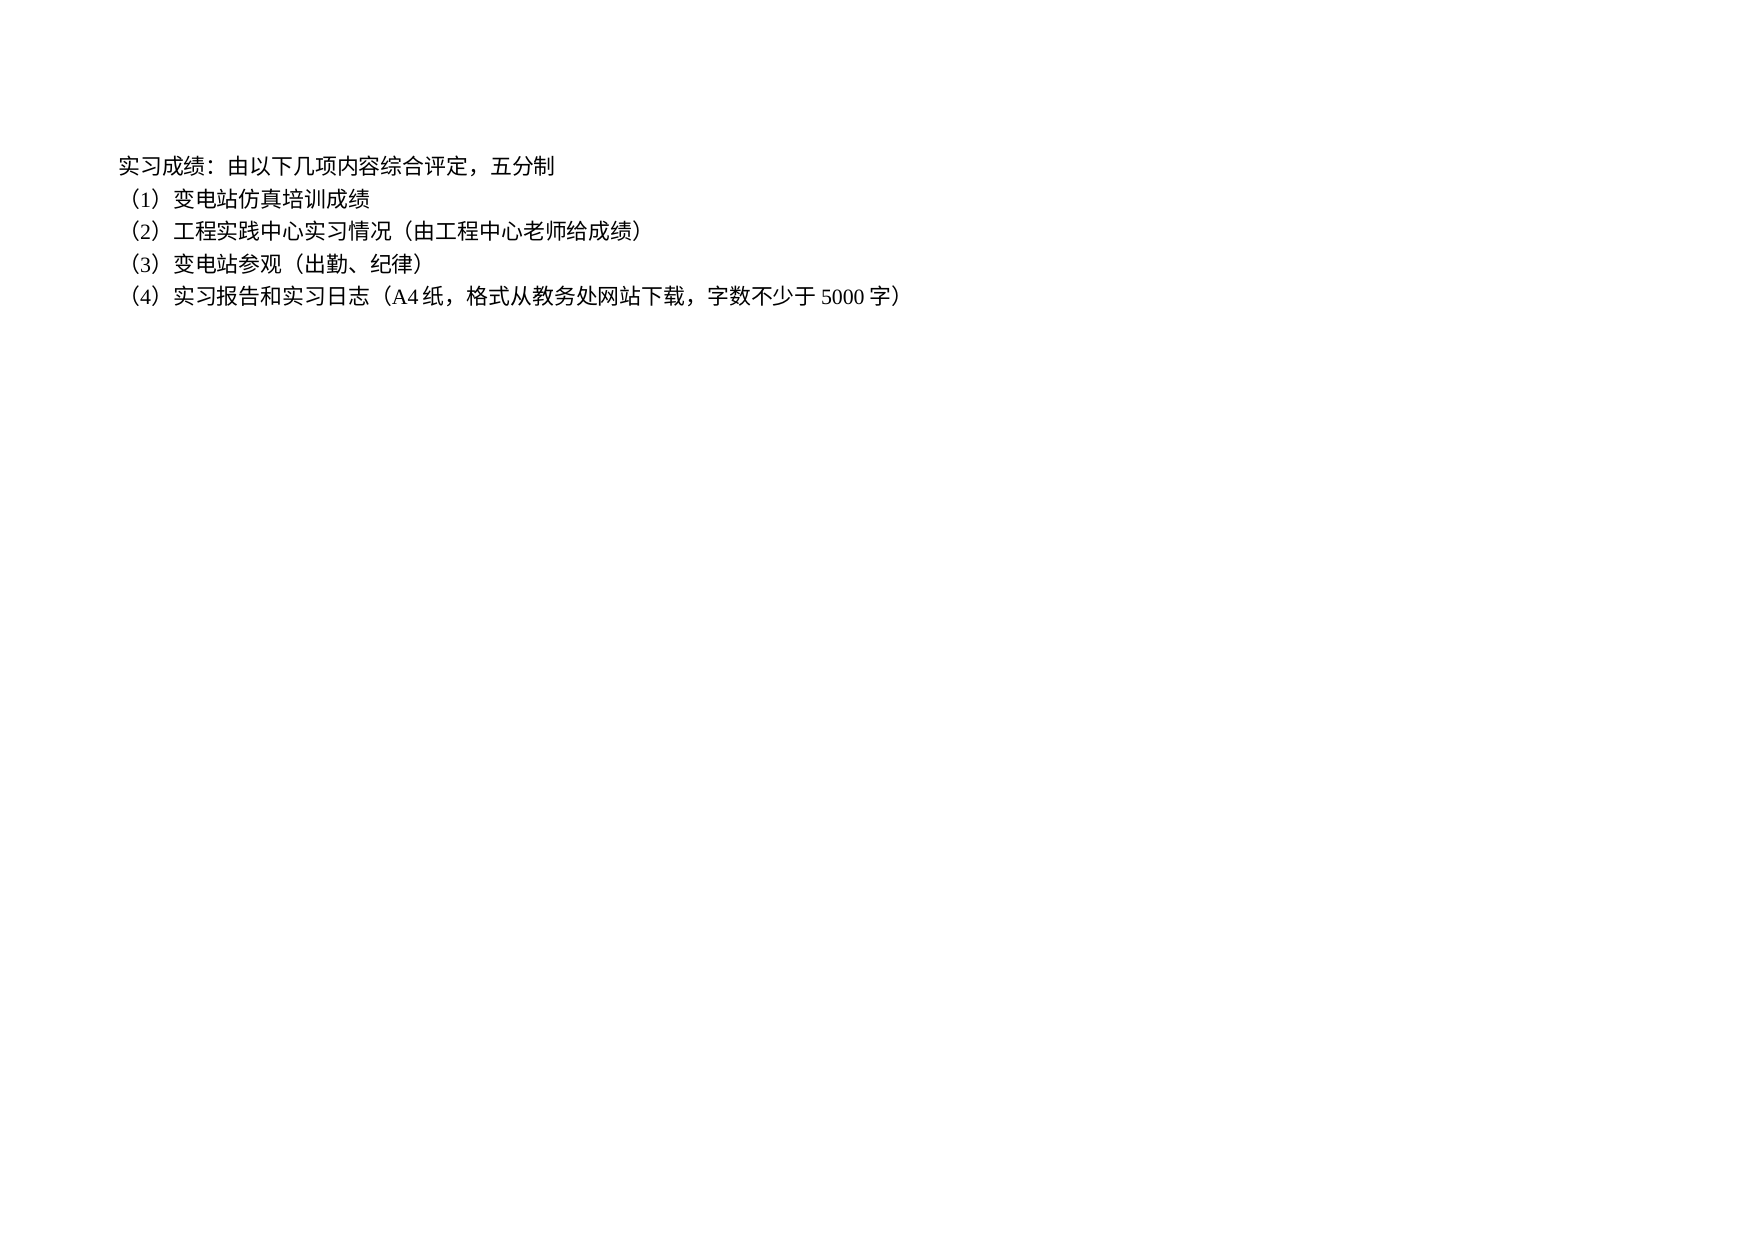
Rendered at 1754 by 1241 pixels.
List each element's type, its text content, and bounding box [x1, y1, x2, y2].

text （3）变电站参观（出勤、纪律） [118, 246, 1636, 279]
text （2）工程实践中心实习情况（由工程中心老师给成绩） [118, 214, 1636, 246]
text （1）变电站仿真培训成绩 [118, 181, 1636, 214]
text （4）实习报告和实习日志（A4纸，格式从教务处网站下载，字数不少于5000字） [118, 279, 1636, 311]
text 实习成绩：由以下几项内容综合评定，五分制 [118, 149, 1636, 181]
